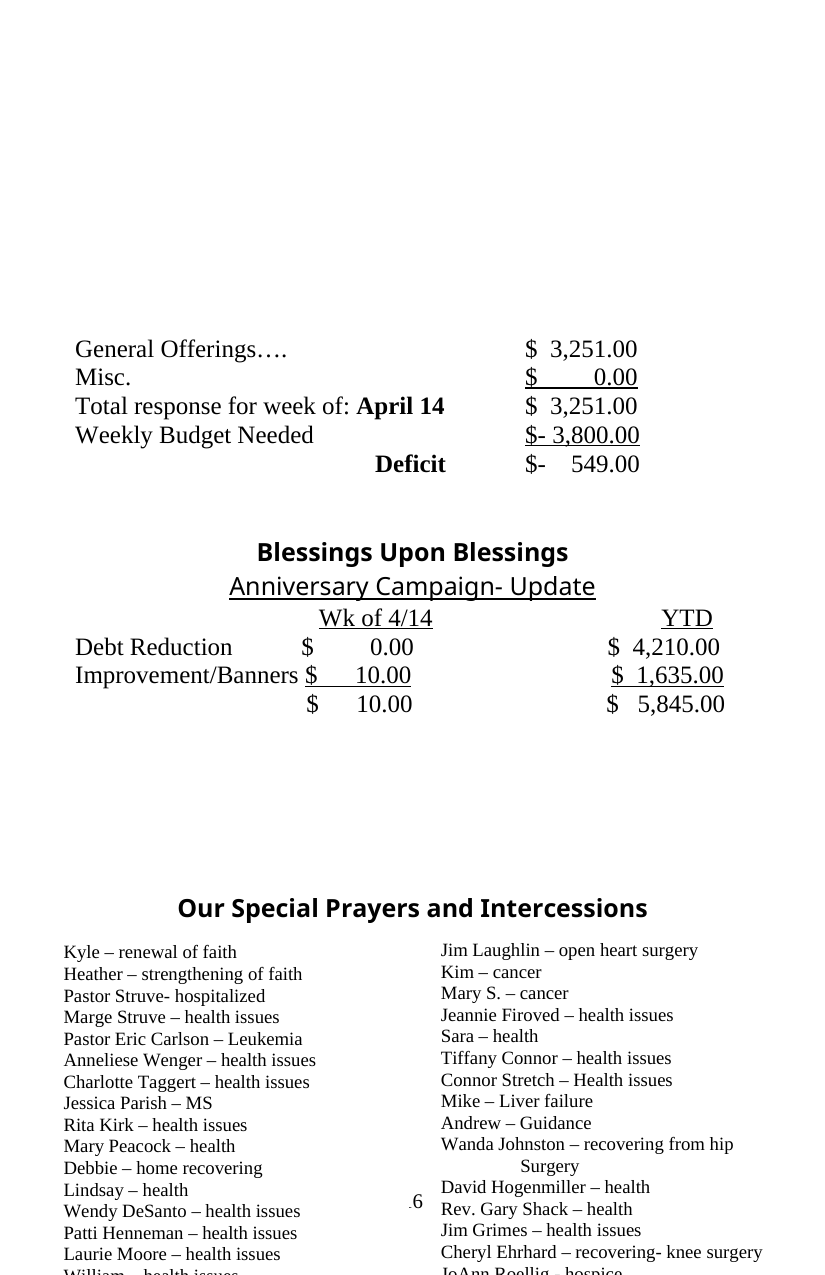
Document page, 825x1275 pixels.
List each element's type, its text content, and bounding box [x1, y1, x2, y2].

text Weekly Budget Needed $- 3,800.00 [75, 420, 750, 449]
text Our Special Prayers and Intercessions [75, 891, 750, 925]
text Blessings Upon Blessings [75, 535, 750, 569]
text General Offerings…. $ 3,251.00 [75, 334, 750, 362]
text Improvement/Banners $ 10.00 $ 1,635.00 [75, 661, 750, 689]
text Deficit $- 549.00 [75, 449, 750, 477]
text Anniversary Campaign- Update [75, 569, 750, 603]
text $ 10.00 $ 5,845.00 [75, 689, 750, 718]
text Total response for week of: April 14 $ 3,251.00 [75, 391, 750, 420]
text Wk of 4/14 YTD [75, 603, 750, 632]
text Debt Reduction $ 0.00 $ 4,210.00 [75, 632, 750, 661]
text Misc. $ 0.00 [75, 362, 750, 391]
